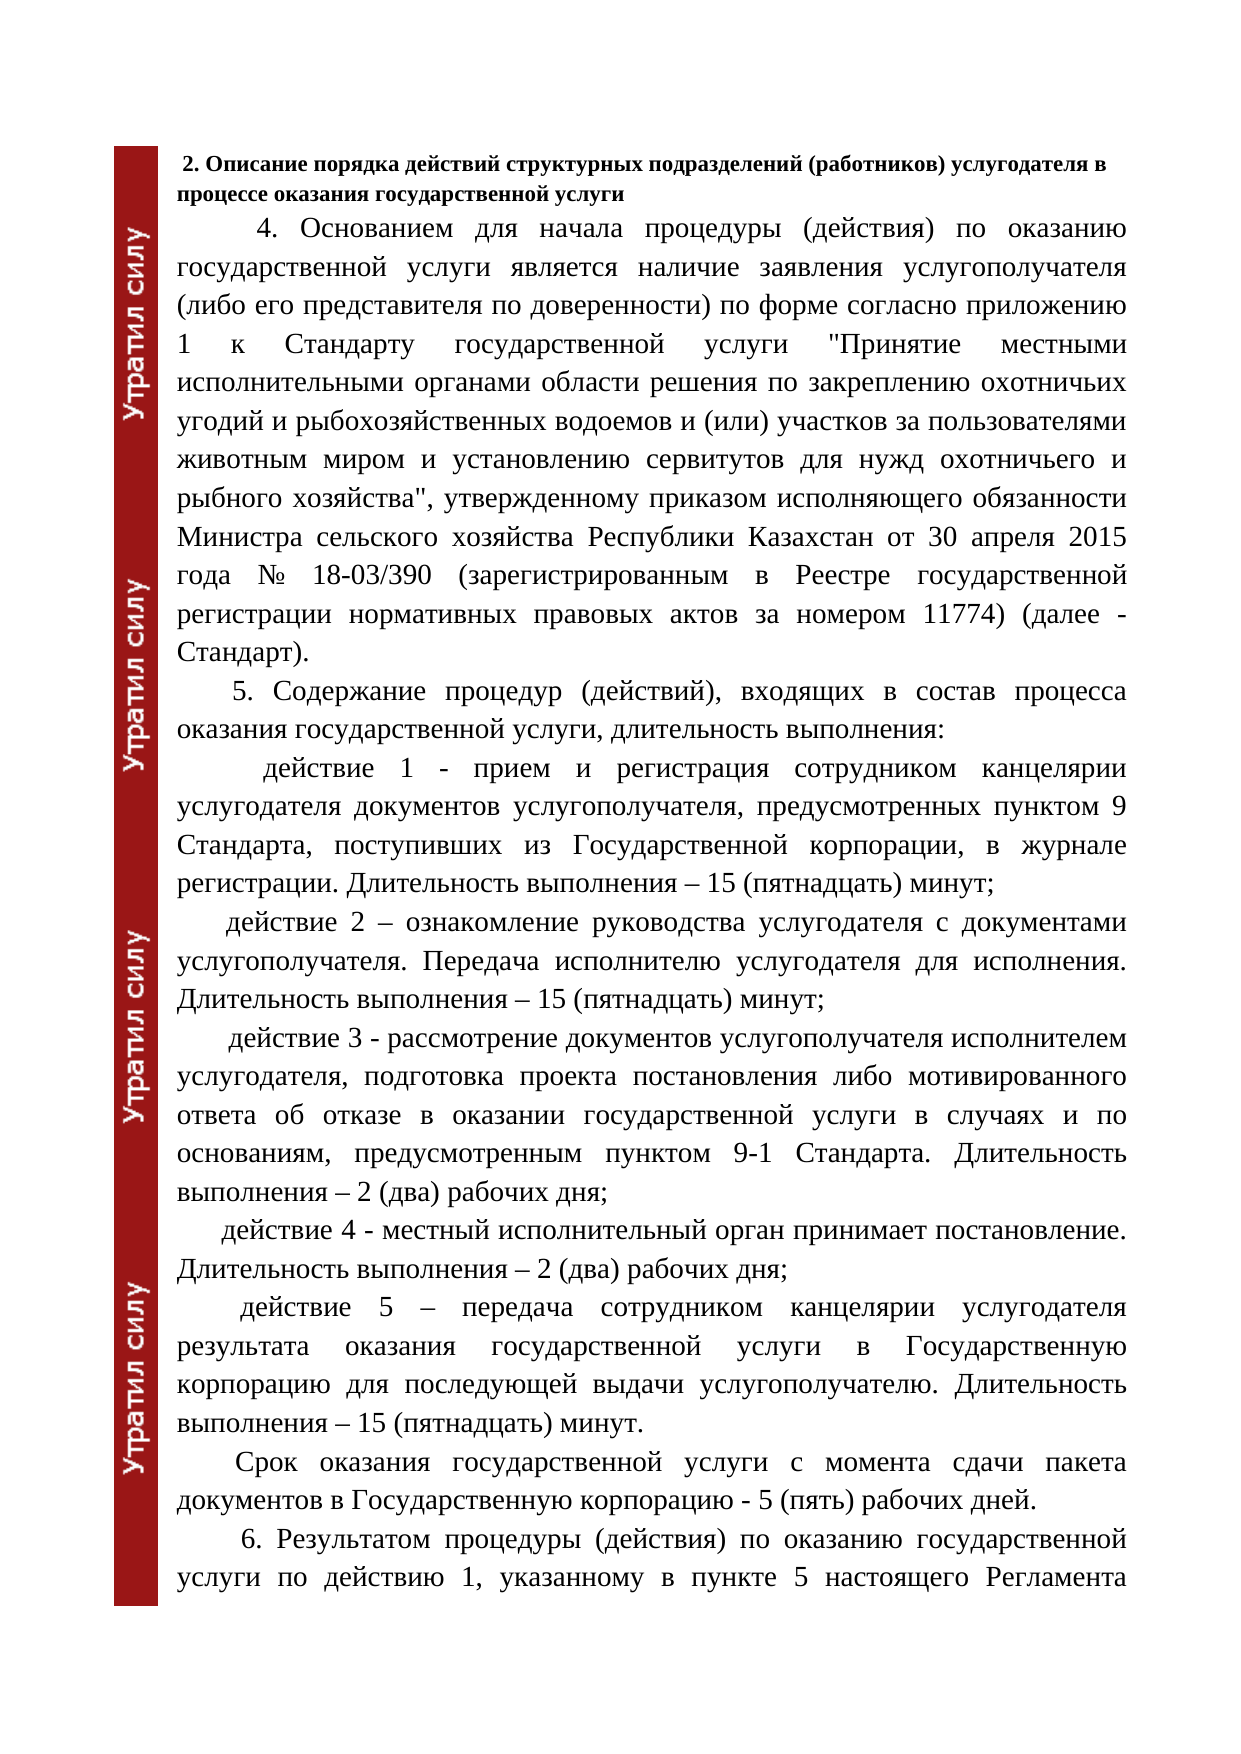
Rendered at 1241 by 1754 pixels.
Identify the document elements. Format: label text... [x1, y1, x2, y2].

text действие 5 – передача сотрудником канцелярии услугодателя результата оказания государственной услуги в Государственную корпорацию для последующей выдачи услугополучателю. Длительность выполнения – 15 (пятнадцать) минут. [112, 1289, 1128, 1439]
picture [114, 146, 158, 150]
picture [114, 745, 158, 750]
text 2. Описание порядка действий структурных подразделений (работников) услугодателя в процессе оказания государственной услуги [112, 150, 1128, 207]
picture [114, 1439, 158, 1444]
picture [114, 668, 158, 673]
picture [114, 1015, 158, 1020]
text действие 1 - прием и регистрация сотрудником канцелярии услугодателя документов услугополучателя, предусмотренных пунктом 9 Стандарта, поступивших из Государственной корпорации, в журнале регистрации. Длительность выполнения – 15 (пятнадцать) минут; [112, 750, 1128, 899]
picture [114, 1593, 158, 1606]
text Срок оказания государственной услуги с момента сдачи пакета документов в Государственную корпорацию - 5 (пять) рабочих дней. [112, 1444, 1128, 1516]
picture [114, 1284, 158, 1289]
text 5. Содержание процедур (действий), входящих в состав процесса оказания государственной услуги, длительность выполнения: [112, 673, 1128, 745]
text действие 2 – ознакомление руководства услугодателя с документами услугополучателя. Передача исполнителю услугодателя для исполнения. Длительность выполнения – 15 (пятнадцать) минут; [112, 904, 1128, 1015]
picture [114, 899, 158, 904]
picture [114, 1516, 158, 1521]
text 4. Основанием для начала процедуры (действия) по оказанию государственной услуги является наличие заявления услугополучателя (либо его представителя по доверенности) по форме согласно приложению 1 к Стандарту государственной услуги "Принятие местными исполнительными органами области решения по закреплению охотничьих угодий и рыбохозяйственных водоемов и (или) участков за пользователями животным миром и установлению сервитутов для нужд охотничьего и рыбного хозяйства", утвержденному приказом исполняющего обязанности Министра сельского хозяйства Республики Казахстан от 30 апреля 2015 года № 18-03/390 (зарегистрированным в Реестре государственной регистрации нормативных правовых актов за номером 11774) (далее - Стандарт). [112, 210, 1128, 668]
picture [114, 1207, 158, 1212]
text действие 3 - рассмотрение документов услугополучателя исполнителем услугодателя, подготовка проекта постановления либо мотивированного ответа об отказе в оказании государственной услуги в случаях и по основаниям, предусмотренным пунктом 9-1 Стандарта. Длительность выполнения – 2 (два) рабочих дня; [112, 1020, 1128, 1207]
text действие 4 - местный исполнительный орган принимает постановление. Длительность выполнения – 2 (два) рабочих дня; [112, 1212, 1128, 1284]
